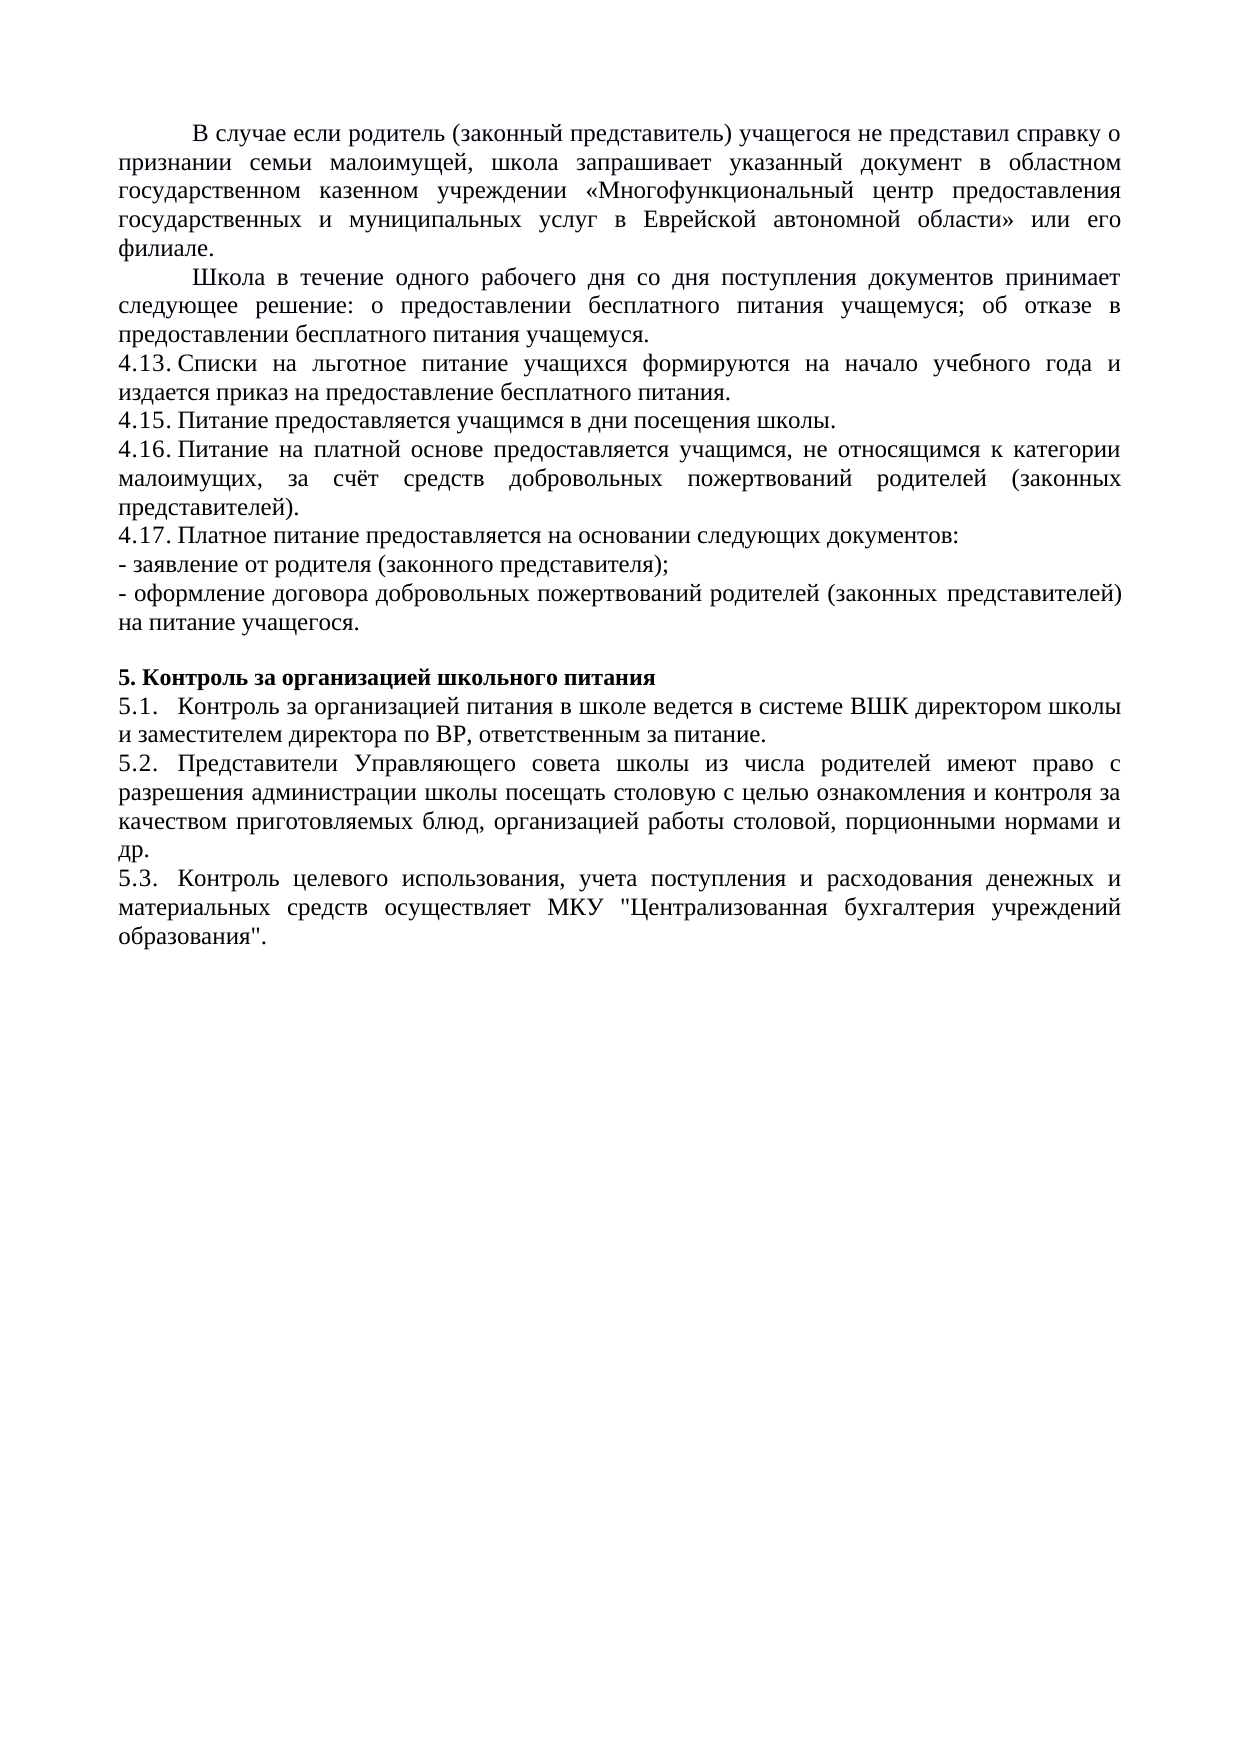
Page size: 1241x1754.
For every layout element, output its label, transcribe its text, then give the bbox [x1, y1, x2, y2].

list Контроль за организацией питания в школе ведется в системе ВШК директором школы и заместителем директора по ВР, ответственным за питание. [118, 691, 1122, 748]
text - оформление договора добровольных пожертвований родителей (законных представителей) на питание учащегося. [118, 578, 1122, 636]
text Школа в течение одного рабочего дня со дня поступления документов принимает следующее решение: о предоставлении бесплатного питания учащемуся; об отказе в предоставлении бесплатного питания учащемуся. [118, 262, 1122, 348]
list Платное питание предоставляется на основании следующих документов: [118, 521, 1122, 549]
list Представители Управляющего совета школы из числа родителей имеют право с разрешения администрации школы посещать столовую с целью ознакомления и контроля за качеством приготовляемых блюд, организацией работы столовой, порционными нормами и др. [118, 748, 1122, 863]
list Контроль целевого использования, учета поступления и расходования денежных и материальных средств осуществляет МКУ "Централизованная бухгалтерия учреждений образования". [118, 863, 1122, 949]
text В случае если родитель (законный представитель) учащегося не представил справку о признании семьи малоимущей, школа запрашивает указанный документ в областном государственном казенном учреждении «Многофункциональный центр предоставления государственных и муниципальных услуг в Еврейской автономной области» или его филиале. [118, 118, 1122, 262]
list Питание предоставляется учащимся в дни посещения школы. [118, 406, 1122, 434]
list Списки на льготное питание учащихся формируются на начало учебного года и издается приказ на предоставление бесплатного питания. [118, 348, 1122, 406]
list Питание на платной основе предоставляется учащимся, не относящимся к категории малоимущих, за счёт средств добровольных пожертвований родителей (законных представителей). [118, 434, 1122, 521]
text - заявление от родителя (законного представителя); [118, 549, 1122, 578]
text 5. Контроль за организацией школьного питания [118, 663, 1122, 691]
